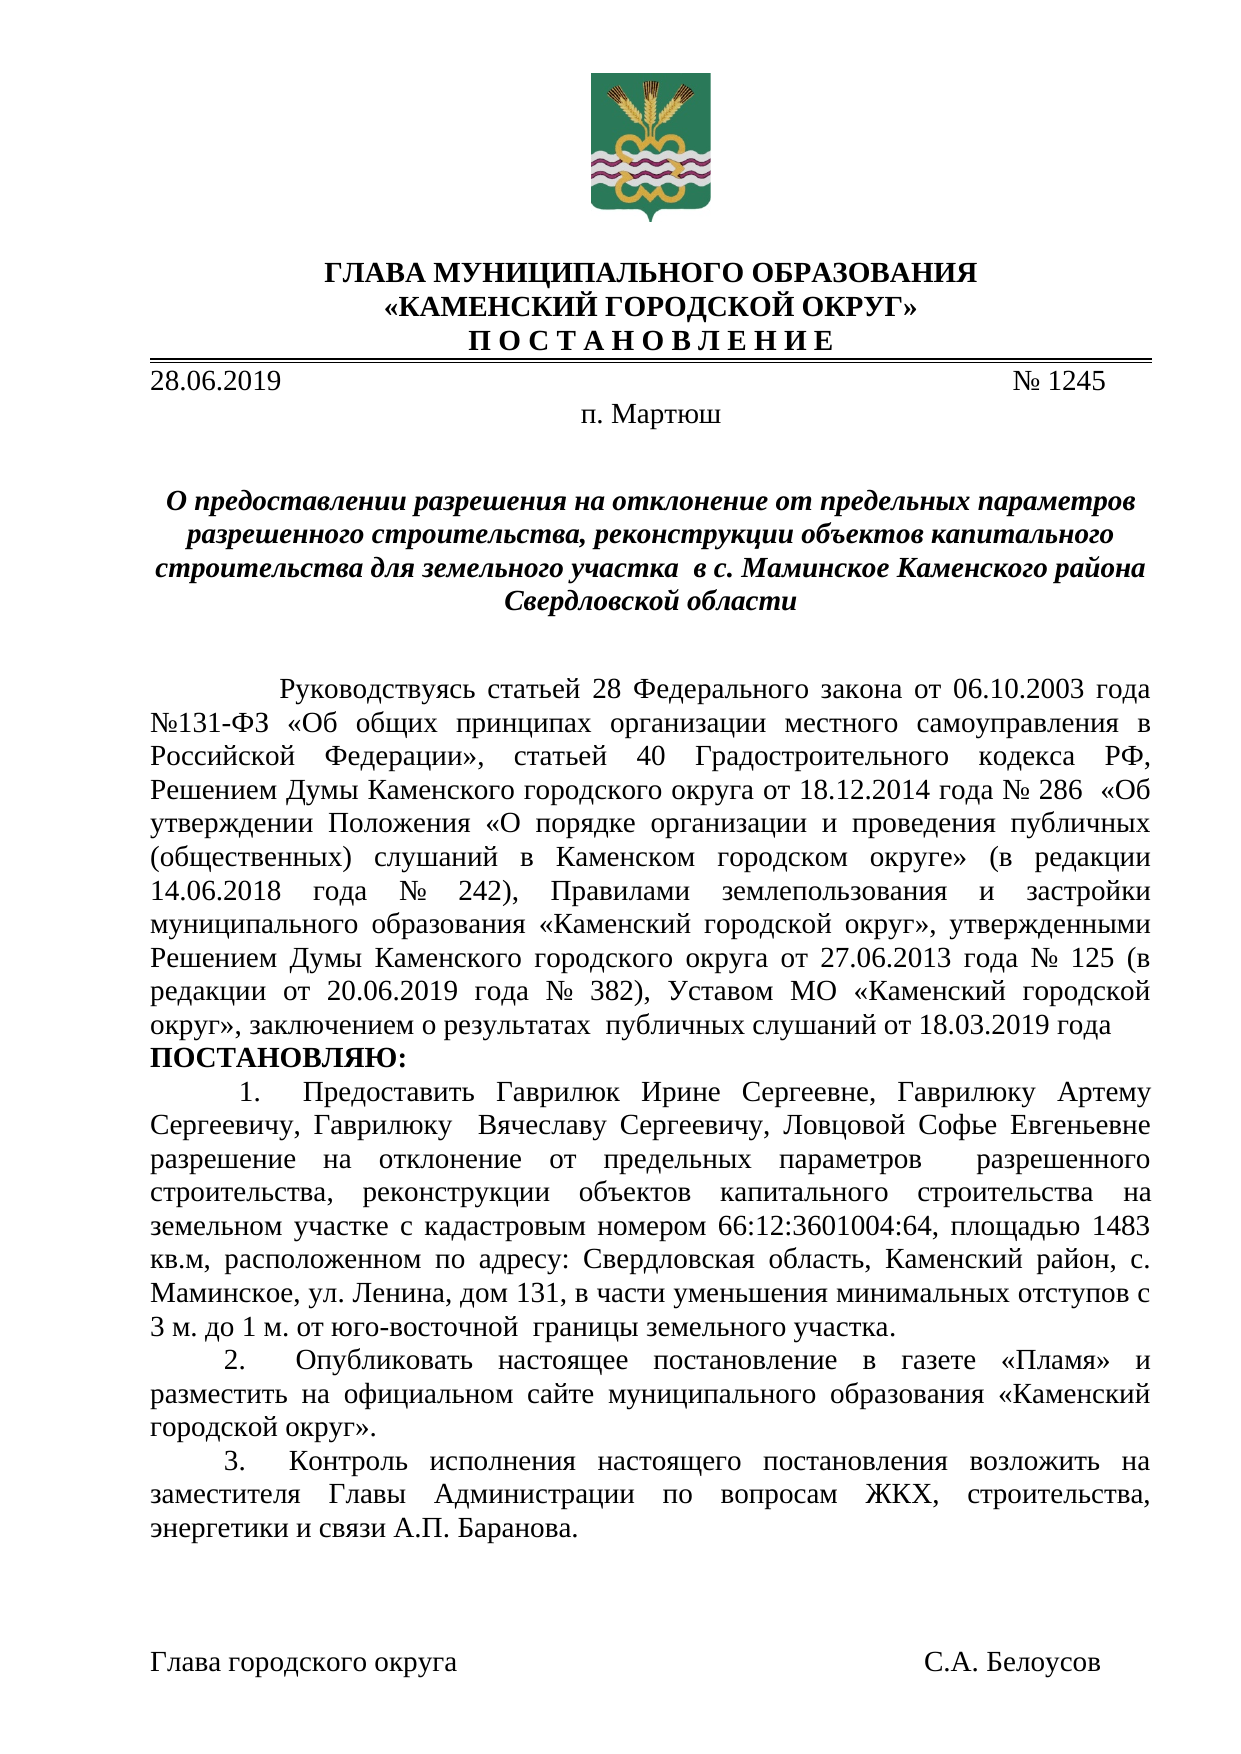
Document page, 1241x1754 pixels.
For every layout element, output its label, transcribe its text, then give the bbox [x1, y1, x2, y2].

text 3. Контроль исполнения настоящего постановления возложить на заместителя Главы Администрации по вопросам ЖКХ, строительства, энергетики и связи А.П. Баранова. [150, 1443, 1152, 1543]
text Руководствуясь статьей 28 Федерального закона от 06.10.2003 года №131-ФЗ «Об общих принципах организации местного самоуправления в Российской Федерации», статьей 40 Градостроительного кодекса РФ, Решением Думы Каменского городского округа от 18.12.2014 года № 286 «Об утверждении Положения «О порядке организации и проведения публичных (общественных) слушаний в Каменском городском округе» (в редакции 14.06.2018 года № 242), Правилами землепользования и застройки муниципального образования «Каменский городской округ», утвержденными Решением Думы Каменского городского округа от 27.06.2013 года № 125 (в редакции от 20.06.2019 года № 382), Уставом МО «Каменский городской округ», заключением о результатах публичных слушаний от 18.03.2019 года [150, 671, 1152, 1040]
text «КАМЕНСКИЙ ГОРОДСКОЙ ОКРУГ» [150, 289, 1152, 323]
text О предоставлении разрешения на отклонение от предельных параметров разрешенного строительства, реконструкции объектов капитального строительства для земельного участка в с. Маминское Каменского района [150, 483, 1152, 583]
text 1. Предоставить Гаврилюк Ирине Сергеевне, Гаврилюку Артему Сергеевичу, Гаврилюку Вячеславу Сергеевичу, Ловцовой Софье Евгеньевне разрешение на отклонение от предельных параметров разрешенного строительства, реконструкции объектов капитального строительства на земельном участке с кадастровым номером 66:12:3601004:64, площадью 1483 кв.м, расположенном по адресу: Свердловская область, Каменский район, с. Маминское, ул. Ленина, дом 131, в части уменьшения минимальных отступов с 3 м. до 1 м. от юго-восточной границы земельного участка. [150, 1074, 1152, 1342]
picture [591, 73, 711, 222]
text ГЛАВА МУНИЦИПАЛЬНОГО ОБРАЗОВАНИЯ [150, 256, 1152, 289]
text 2. Опубликовать настоящее постановление в газете «Пламя» и разместить на официальном сайте муниципального образования «Каменский городской округ». [150, 1342, 1152, 1443]
text Глава городского округа С.А. Белоусов [150, 1644, 1152, 1678]
text Свердловской области [150, 583, 1152, 617]
text П О С Т А Н О В Л Е Н И Е [150, 323, 1152, 358]
text п. Мартюш [150, 397, 1152, 430]
text 28.06.2019 № 1245 [150, 363, 1152, 397]
text ПОСТАНОВЛЯЮ: [150, 1040, 1152, 1074]
